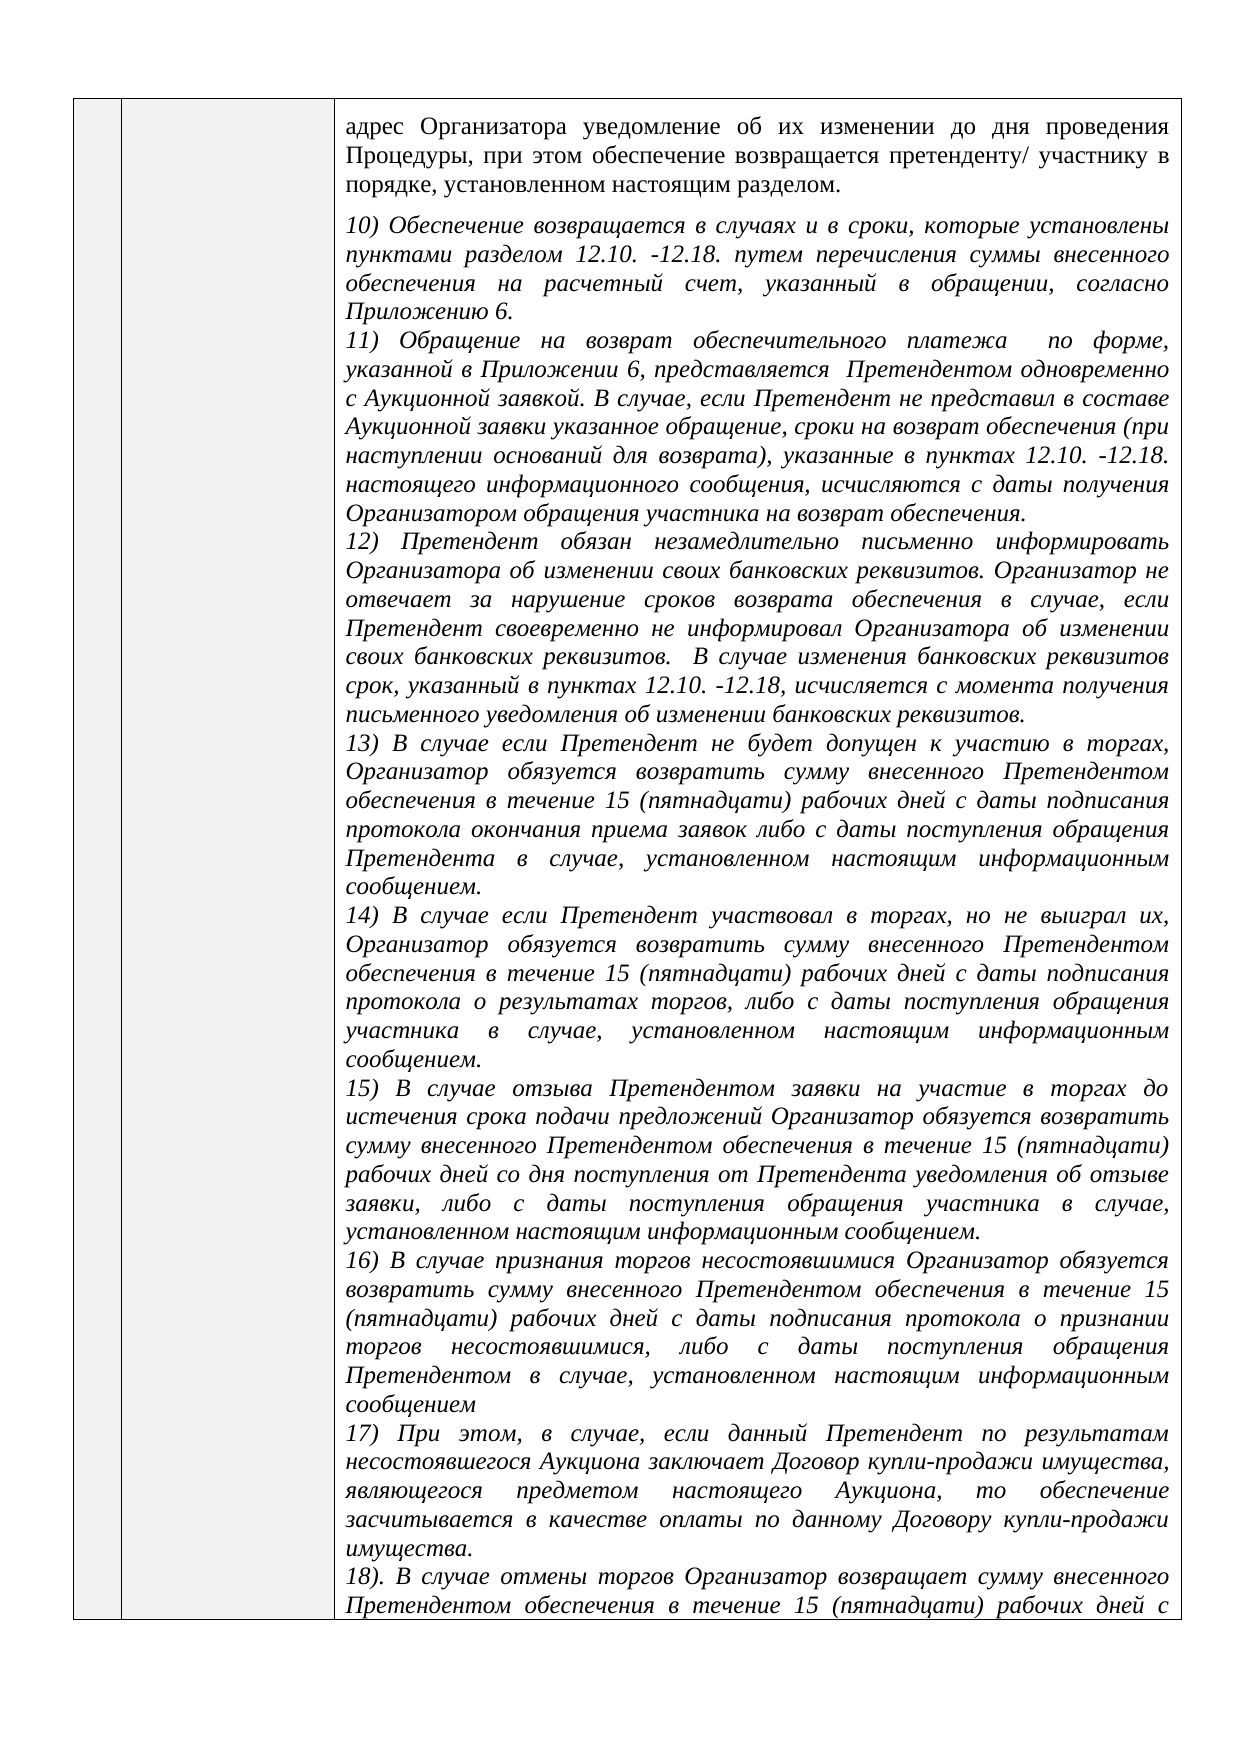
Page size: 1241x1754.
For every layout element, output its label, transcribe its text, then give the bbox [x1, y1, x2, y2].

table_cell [335, 99, 1181, 1619]
table_cell 12 [74, 99, 121, 1619]
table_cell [122, 99, 334, 1619]
